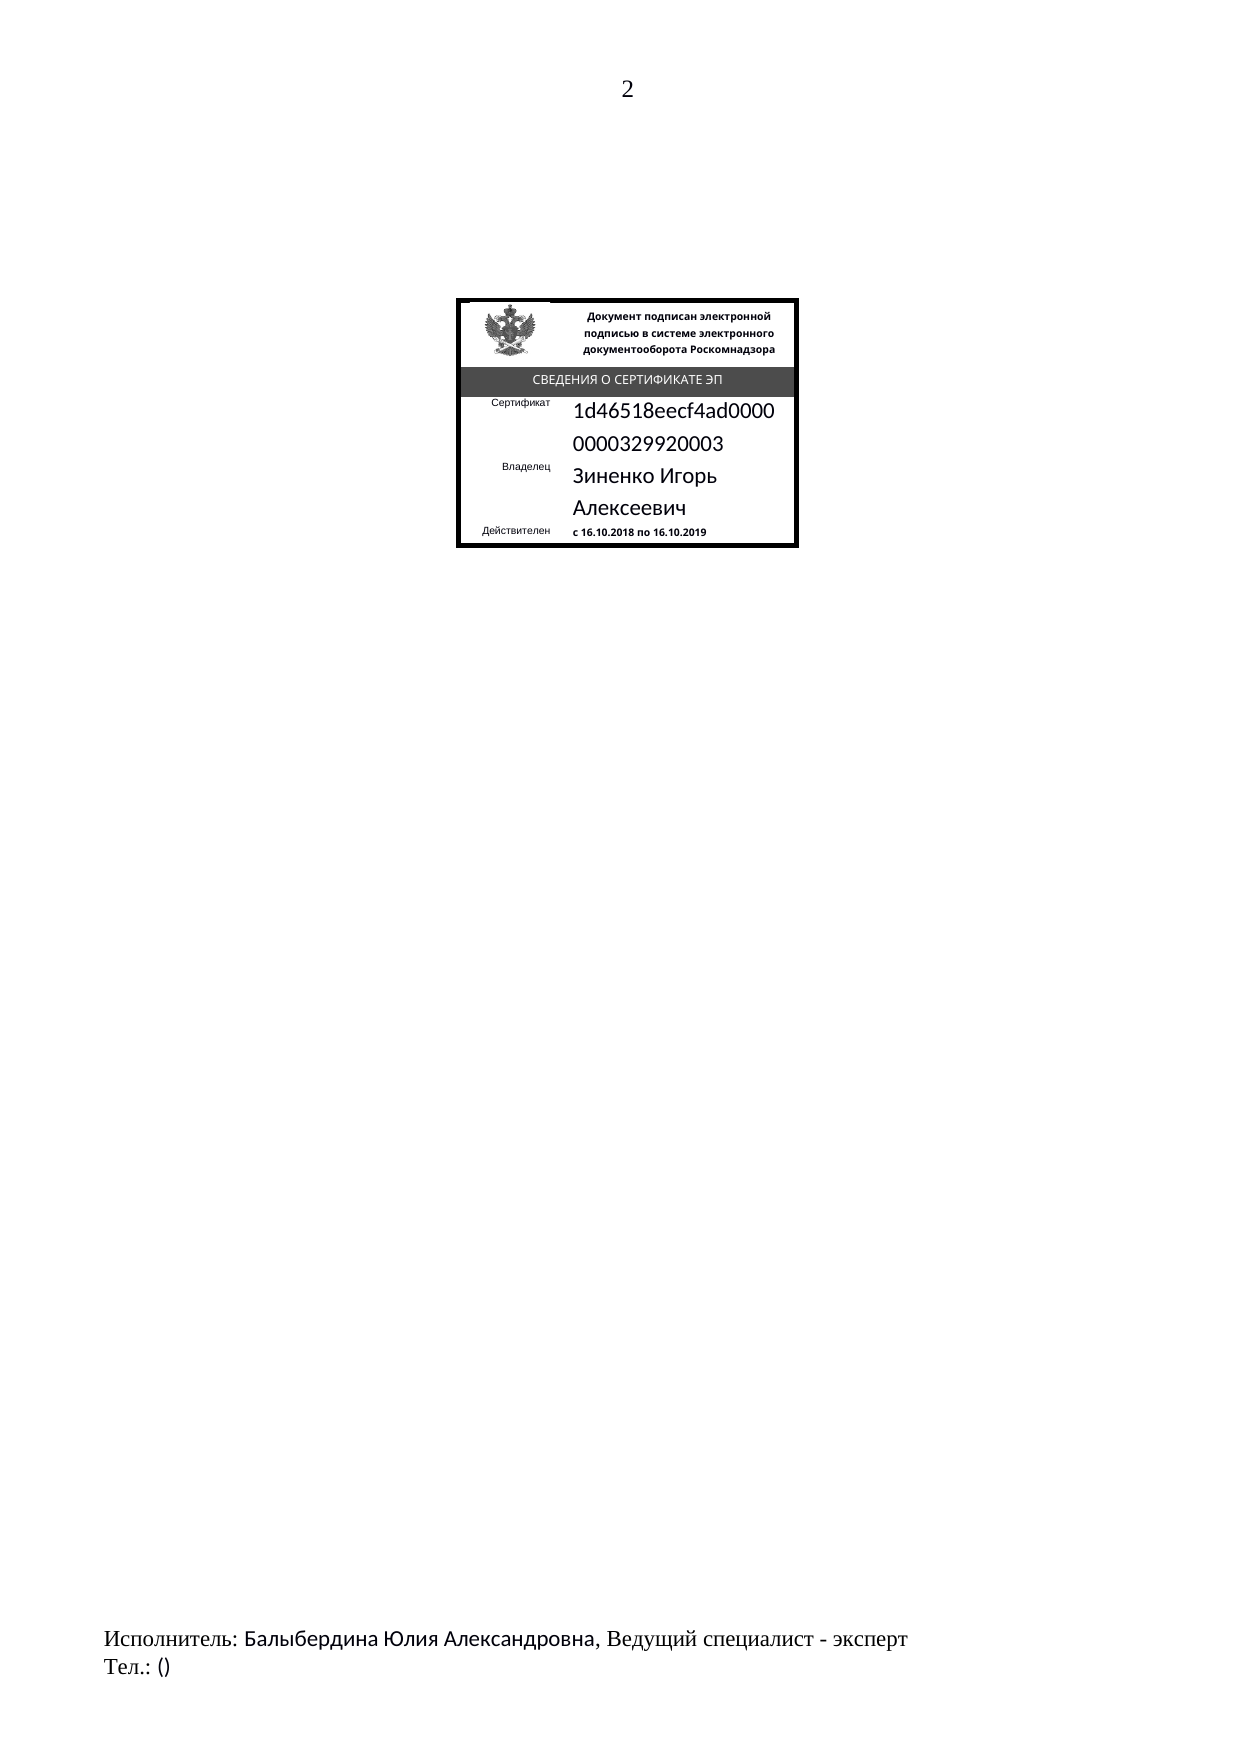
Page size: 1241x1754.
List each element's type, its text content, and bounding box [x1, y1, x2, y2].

table_cell Действителен [461, 525, 561, 543]
table_cell [561, 525, 794, 543]
table_cell СВЕДЕНИЯ О СЕРТИФИКАТЕ ЭП [461, 367, 794, 397]
picture [469, 302, 551, 358]
table_header Документ подписан электронной подписью в системе электронного документооборота Роскомнадзора [561, 303, 794, 367]
table_cell [561, 397, 794, 461]
table_header [461, 303, 561, 367]
table_cell Сертификат [461, 397, 561, 461]
table_cell [561, 461, 794, 525]
table_cell Владелец [461, 461, 561, 525]
